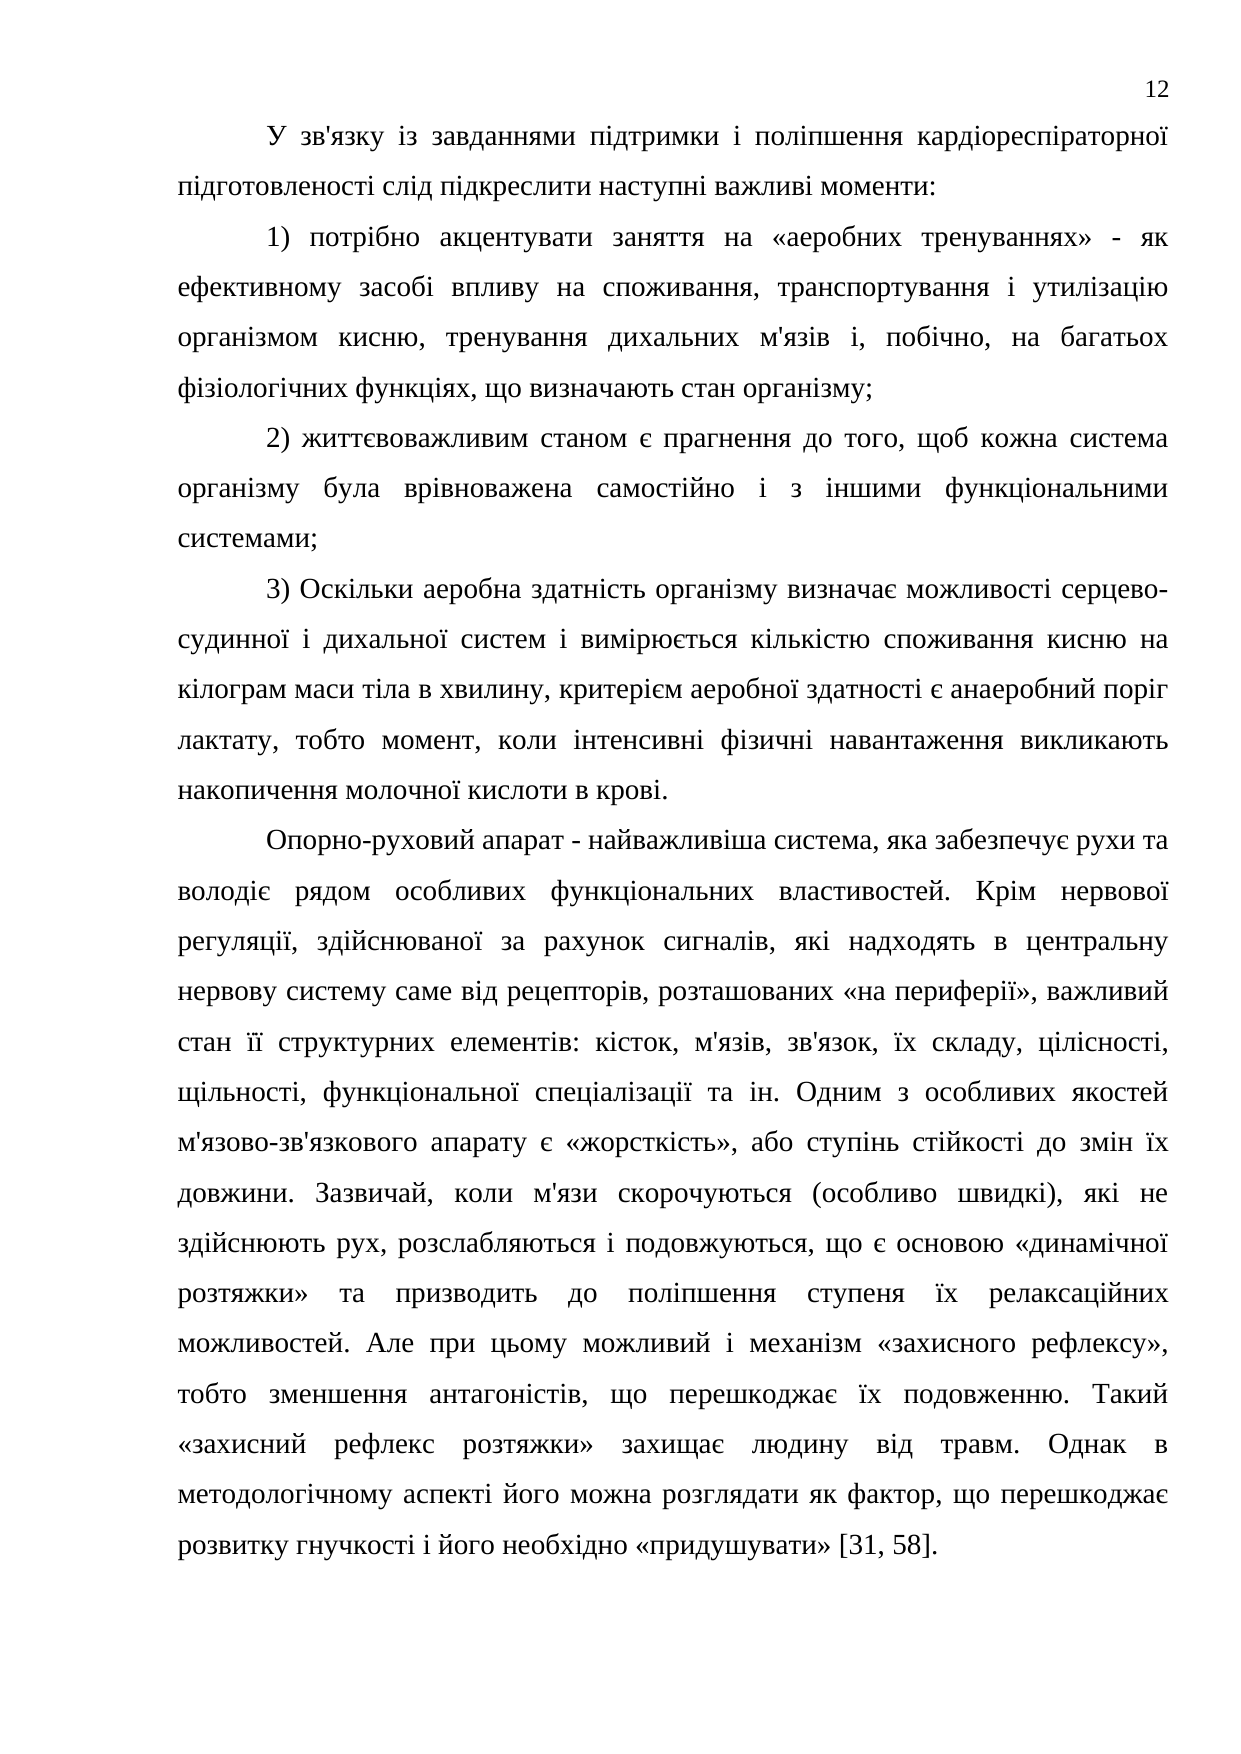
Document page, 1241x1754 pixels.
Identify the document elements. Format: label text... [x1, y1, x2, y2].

text 3) Оскільки аеробна здатність організму визначає можливості серцево-судинної і дихальної систем і вимірюється кількістю споживання кисню на кілограм маси тіла в хвилину, критерієм аеробної здатності є анаеробний поріг лактату, тобто момент, коли інтенсивні фізичні навантаження викликають накопичення молочної кислоти в крові. [177, 571, 1169, 806]
text 2) життєвоважливим станом є прагнення до того, щоб кожна система організму була врівноважена самостійно і з іншими функціональними системами; [177, 420, 1169, 554]
text 1) потрібно акцентувати заняття на «аеробних тренуваннях» - як ефективному засобі впливу на споживання, транспортування і утилізацію організмом кисню, тренування дихальних м'язів і, побічно, на багатьох фізіологічних функціях, що визначають стан організму; [177, 219, 1169, 403]
text Опорно-руховий апарат - найважливіша система, яка забезпечує рухи та володіє рядом особливих функціональних властивостей. Крім нервової регуляції, здійснюваної за рахунок сигналів, які надходять в центральну нервову систему саме від рецепторів, розташованих «на периферії», важливий стан її структурних елементів: кісток, м'язів, зв'язок, їх складу, цілісності, щільності, функціональної спеціалізації та ін. Одним з особливих якостей м'язово-зв'язкового апарату є «жорсткість», або ступінь стійкості до змін їх довжини. Зазвичай, коли м'язи скорочуються (особливо швидкі), які не здійснюють рух, розслабляються і подовжуються, що є основою «динамічної розтяжки» та призводить до поліпшення ступеня їх релаксаційних можливостей. Але при цьому можливий і механізм «захисного рефлексу», тобто зменшення антагоністів, що перешкоджає їх подовженню. Такий «захисний рефлекс розтяжки» захищає людину від травм. Однак в методологічному аспекті його можна розглядати як фактор, що перешкоджає розвитку гнучкості і його необхідно «придушувати» [31, 58]. [177, 822, 1169, 1560]
text У зв'язку із завданнями підтримки і поліпшення кардіореспіраторної підготовленості слід підкреслити наступні важливі моменти: [177, 118, 1169, 202]
